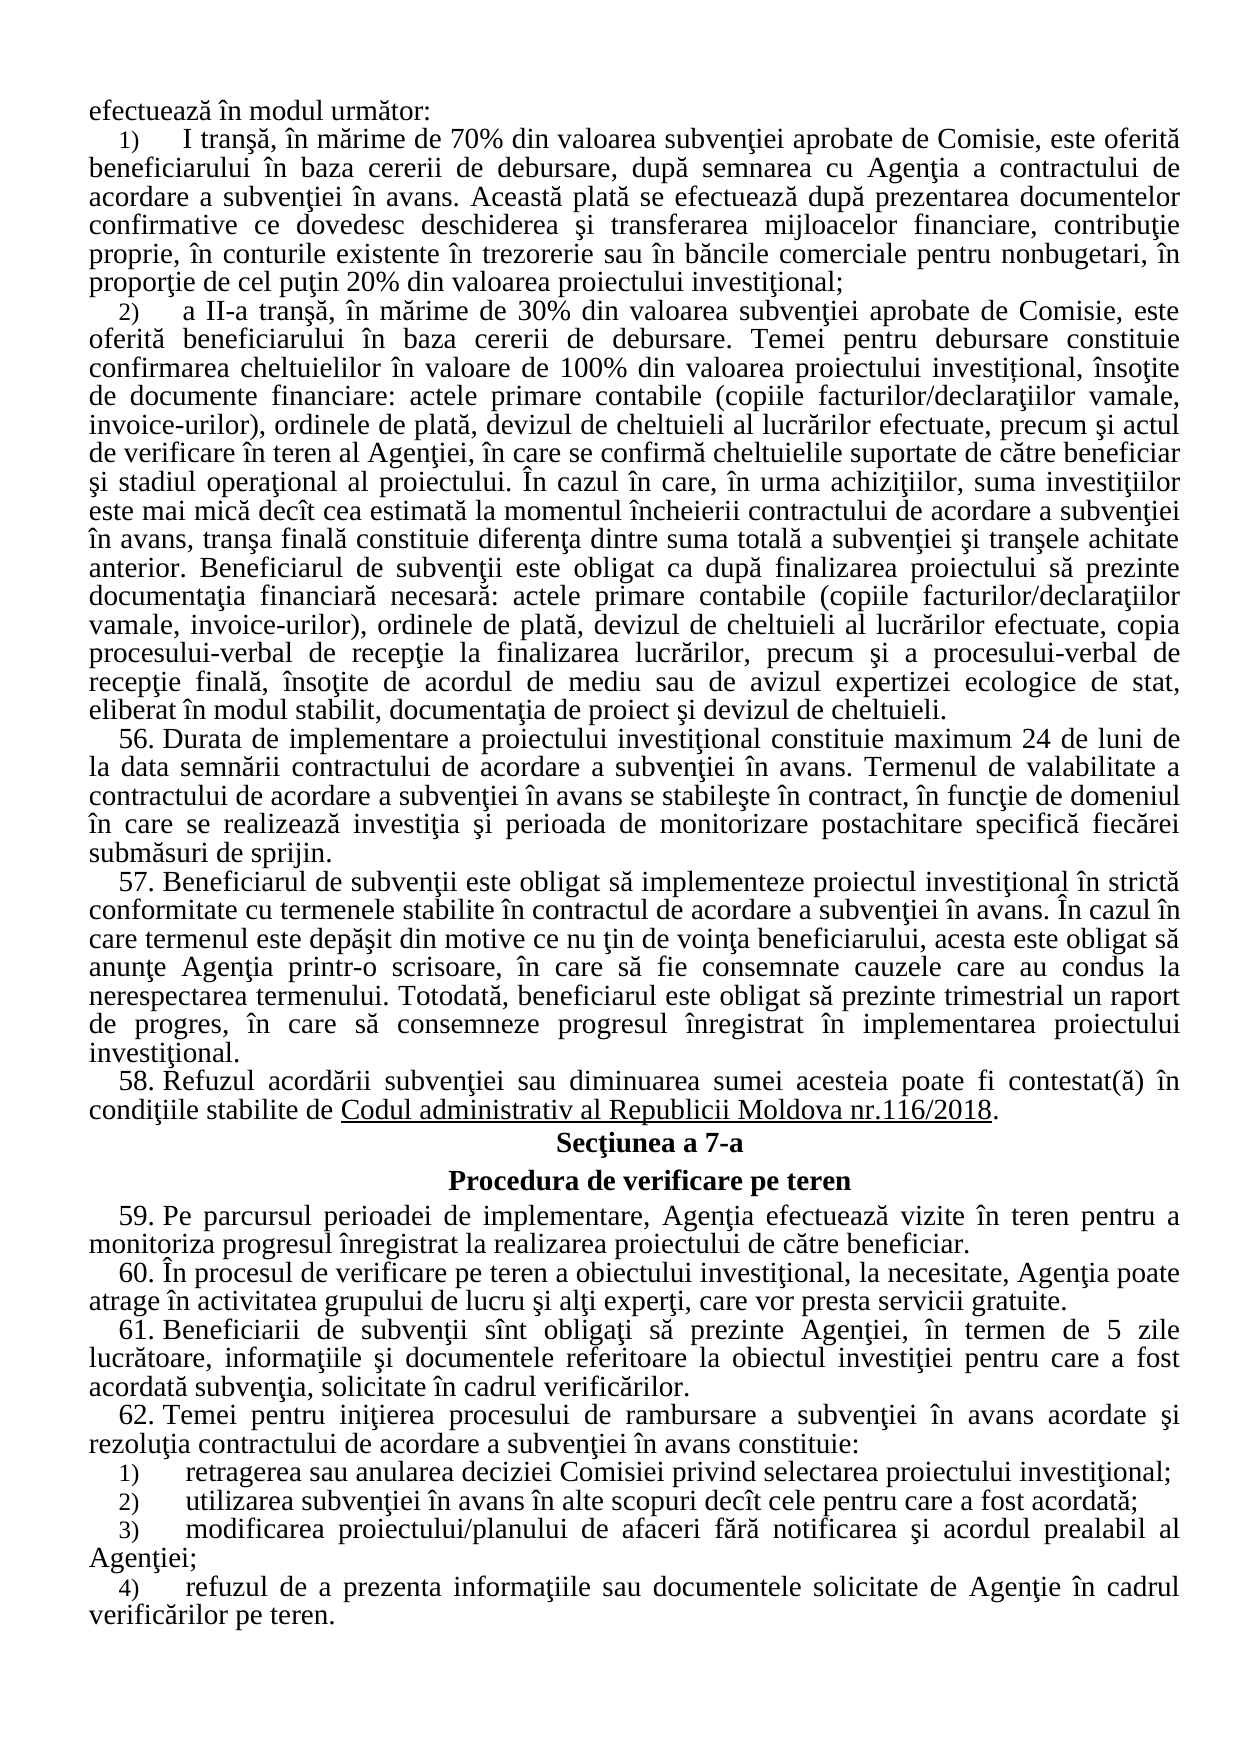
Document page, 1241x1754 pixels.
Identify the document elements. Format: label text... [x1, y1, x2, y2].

list modificarea proiectului/planului de afaceri fără notificarea şi acordul prealabil al Agenţiei; [89, 1516, 1181, 1573]
list Temei pentru iniţierea procesului de rambursare a subvenţiei în avans acordate şi rezoluţia contractului de acordare a subvenţiei în avans constituie: [89, 1402, 1181, 1459]
list utilizarea subvenţiei în avans în alte scopuri decît cele pentru care a fost acordată; [89, 1487, 1181, 1516]
list Refuzul acordării subvenţiei sau diminuarea sumei acesteia poate fi contestat(ă) în condiţiile stabilite de Codul administrativ al Republicii Moldova nr.116/2018. [89, 1068, 1181, 1125]
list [89, 97, 1181, 126]
list retragerea sau anularea deciziei Comisiei privind selectarea proiectului investiţional; [89, 1459, 1181, 1487]
list Pe parcursul perioadei de implementare, Agenţia efectuează vizite în teren pentru a monitoriza progresul înregistrat la realizarea proiectului de către beneficiar. [89, 1202, 1181, 1259]
text Procedura de verificare pe teren [89, 1163, 1181, 1197]
text Secţiunea a 7-a [89, 1125, 1181, 1158]
list În procesul de verificare pe teren a obiectului investiţional, la necesitate, Agenţia poate atrage în activitatea grupului de lucru şi alţi experţi, care vor presta servicii gratuite. [89, 1259, 1181, 1316]
list Beneficiarul de subvenţii este obligat să implementeze proiectul investiţional în strictă conformitate cu termenele stabilite în contractul de acordare a subvenţiei în avans. În cazul în care termenul este depăşit din motive ce nu ţin de voinţa beneficiarului, acesta este obligat să anunţe Agenţia printr-o scrisoare, în care să fie consemnate cauzele care au condus la nerespectarea termenului. Totodată, beneficiarul este obligat să prezinte trimestrial un raport de progres, în care să consemneze progresul înregistrat în implementarea proiectului investiţional. [89, 868, 1181, 1068]
list Durata de implementare a proiectului investiţional constituie maximum 24 de luni de la data semnării contractului de acordare a subvenţiei în avans. Termenul de valabilitate a contractului de acordare a subvenţiei în avans se stabileşte în contract, în funcţie de domeniul în care se realizează investiţia şi perioada de monitorizare postachitare specifică fiecărei submăsuri de sprijin. [89, 725, 1181, 868]
list a II-a tranşă, în mărime de 30% din valoarea subvenţiei aprobate de Comisie, este oferită beneficiarului în baza cererii de debursare. Temei pentru debursare constituie confirmarea cheltuielilor în valoare de 100% din valoarea proiectului investițional, însoţite de documente financiare: actele primare contabile (copiile facturilor/declaraţiilor vamale, invoice-urilor), ordinele de plată, devizul de cheltuieli al lucrărilor efectuate, precum şi actul de verificare în teren al Agenţiei, în care se confirmă cheltuielile suportate de către beneficiar şi stadiul operaţional al proiectului. În cazul în care, în urma achiziţiilor, suma investiţiilor este mai mică decît cea estimată la momentul încheierii contractului de acordare a subvenţiei în avans, tranşa finală constituie diferenţa dintre suma totală a subvenţiei şi tranşele achitate anterior. Beneficiarul de subvenţii este obligat ca după finalizarea proiectului să prezinte documentaţia financiară necesară: actele primare contabile (copiile facturilor/declaraţiilor vamale, invoice-urilor), ordinele de plată, devizul de cheltuieli al lucrărilor efectuate, copia procesului-verbal de recepţie la finalizarea lucrărilor, precum şi a procesului-verbal de recepţie finală, însoţite de acordul de mediu sau de avizul expertizei ecologice de stat, eliberat în modul stabilit, documentaţia de proiect şi devizul de cheltuieli. [89, 297, 1181, 725]
list Beneficiarii de subvenţii sînt obligaţi să prezinte Agenţiei, în termen de 5 zile lucrătoare, informaţiile şi documentele referitoare la obiectul investiţiei pentru care a fost acordată subvenţia, solicitate în cadrul verificărilor. [89, 1316, 1181, 1402]
list refuzul de a prezenta informaţiile sau documentele solicitate de Agenţie în cadrul verificărilor pe teren. [89, 1573, 1181, 1630]
list I tranşă, în mărime de 70% din valoarea subvenţiei aprobate de Comisie, este oferită beneficiarului în baza cererii de debursare, după semnarea cu Agenţia a contractului de acordare a subvenţiei în avans. Această plată se efectuează după prezentarea documentelor confirmative ce dovedesc deschiderea şi transferarea mijloacelor financiare, contribuţie proprie, în conturile existente în trezorerie sau în băncile comerciale pentru nonbugetari, în proporţie de cel puţin 20% din valoarea proiectului investiţional; [89, 126, 1181, 297]
